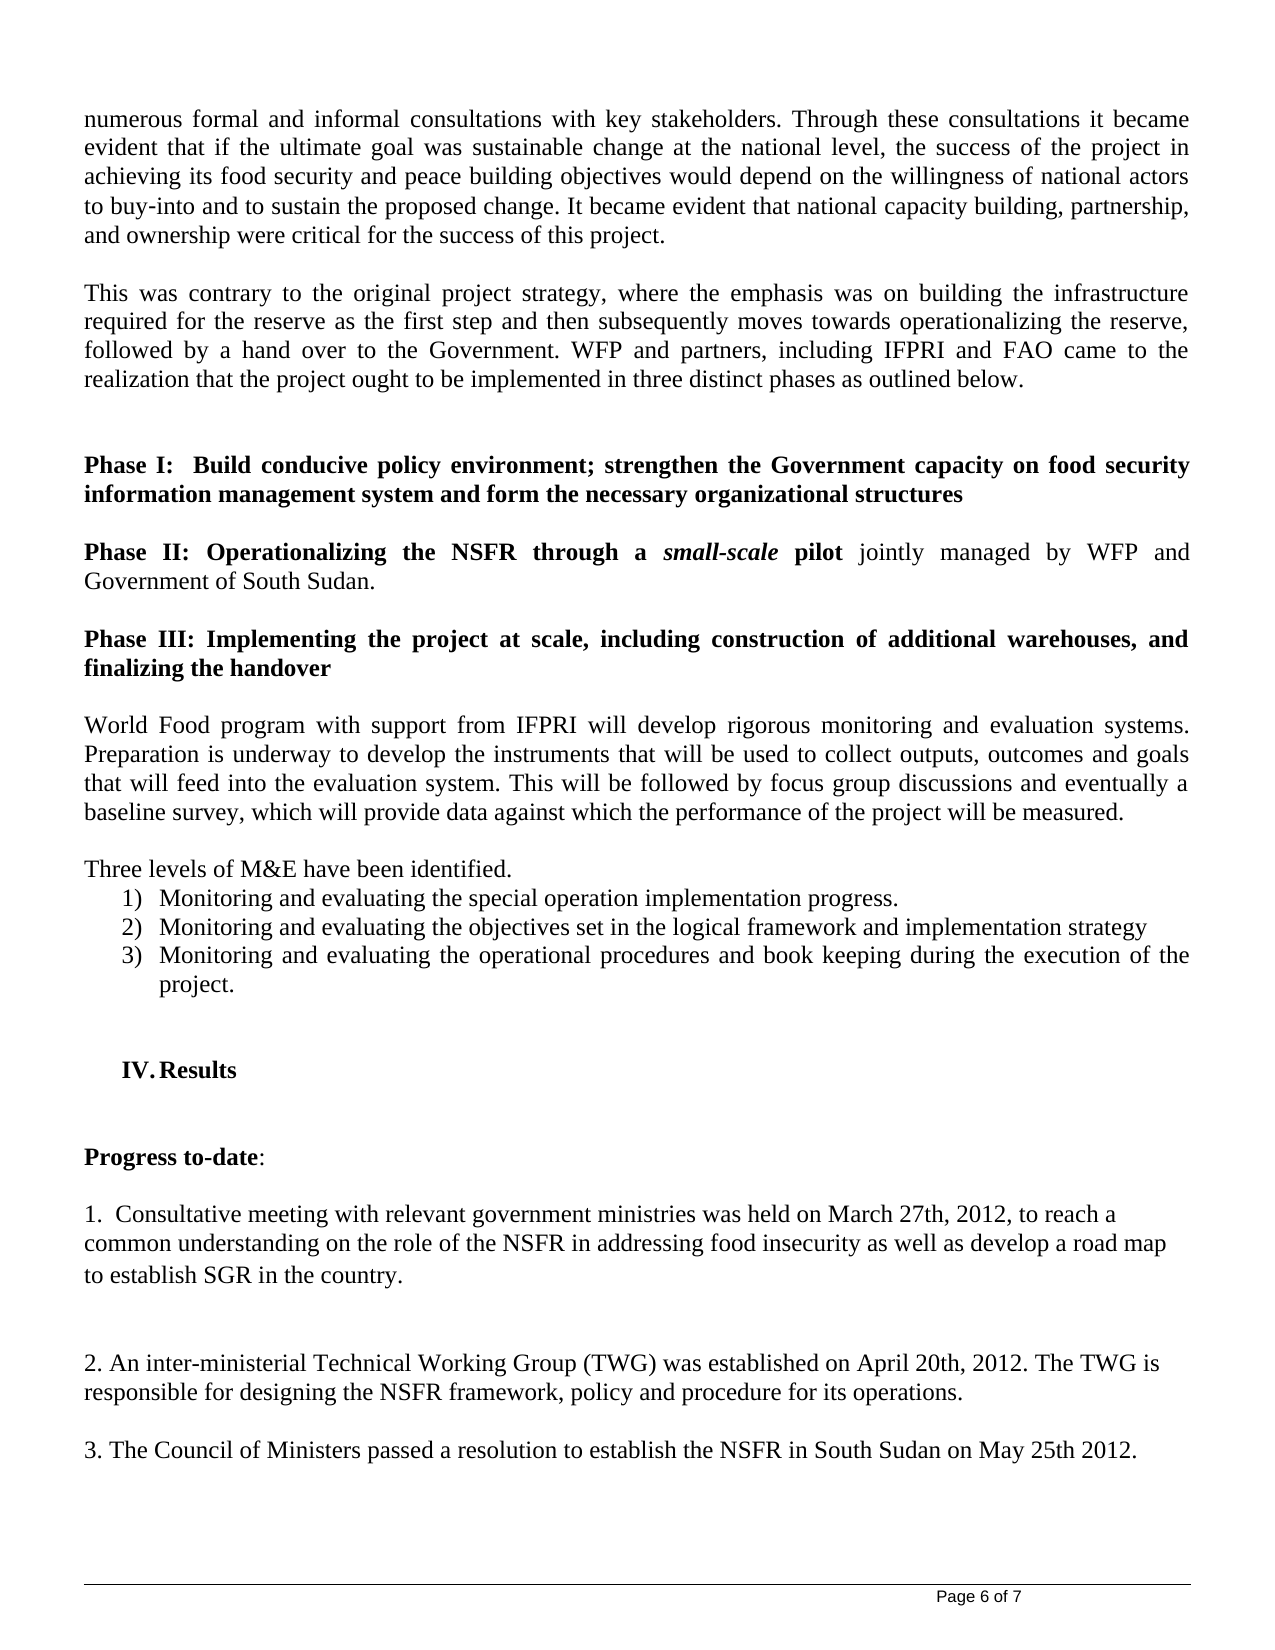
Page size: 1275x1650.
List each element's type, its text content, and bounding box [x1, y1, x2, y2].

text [84, 104, 1191, 249]
text Progress to-date: [84, 1142, 1191, 1171]
text Phase II: Operationalizing the NSFR through a small-scale pilot jointly managed by WFP and Government of South Sudan. [84, 537, 1191, 595]
text 3. The Council of Ministers passed a resolution to establish the NSFR in South Sudan on May 25th 2012. [84, 1435, 1191, 1463]
list Monitoring and evaluating the objectives set in the logical framework and implementation strategy [121, 912, 1191, 941]
text 1. Consultative meeting with relevant government ministries was held on March 27th, 2012, to reach a common understanding on the role of the NSFR in addressing food insecurity as well as develop a road map to establish SGR in the country. [84, 1199, 1191, 1291]
text This was contrary to the original project strategy, where the emphasis was on building the infrastructure required for the reserve as the first step and then subsequently moves towards operationalizing the reserve, followed by a hand over to the Government. WFP and partners, including IFPRI and FAO came to the realization that the project ought to be implemented in three distinct phases as outlined below. [84, 278, 1191, 393]
subtitle Results [121, 1056, 1191, 1084]
text Phase III: Implementing the project at scale, including construction of additional warehouses, and finalizing the handover [84, 624, 1191, 681]
list Monitoring and evaluating the special operation implementation progress. [121, 883, 1191, 912]
text Three levels of M&E have been identified. [84, 854, 1191, 883]
text Phase I: Build conducive policy environment; strengthen the Government capacity on food security information management system and form the necessary organizational structures [84, 451, 1191, 508]
text 2. An inter-ministerial Technical Working Group (TWG) was established on April 20th, 2012. The TWG is responsible for designing the NSFR framework, policy and procedure for its operations. [84, 1348, 1191, 1406]
text World Food program with support from IFPRI will develop rigorous monitoring and evaluation systems. Preparation is underway to develop the instruments that will be used to collect outputs, outcomes and goals that will feed into the evaluation system. This will be followed by focus group discussions and eventually a baseline survey, which will provide data against which the performance of the project will be measured. [84, 711, 1191, 826]
list Monitoring and evaluating the operational procedures and book keeping during the execution of the project. [121, 941, 1191, 998]
